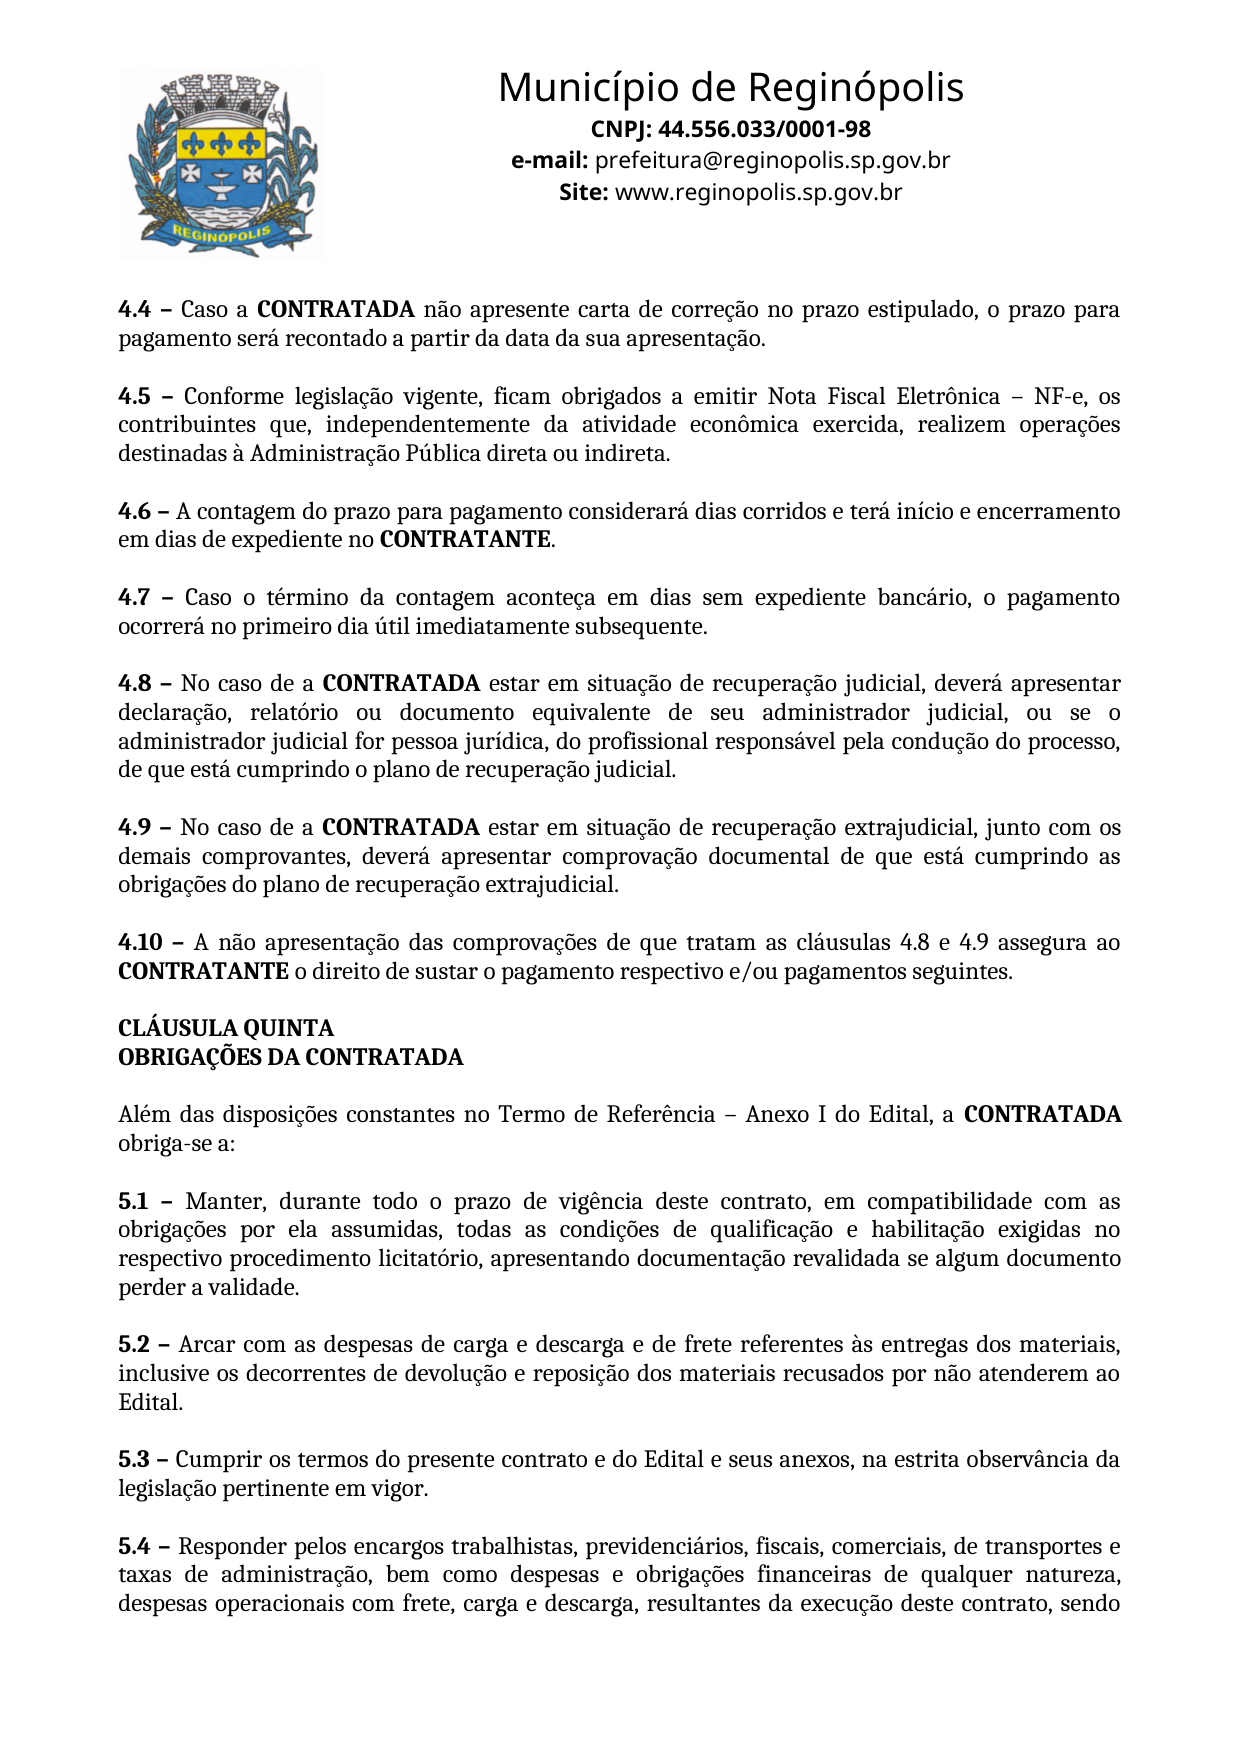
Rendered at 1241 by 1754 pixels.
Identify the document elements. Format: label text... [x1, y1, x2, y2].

text 4.8 – No caso de a CONTRATADA estar em situação de recuperação judicial, deverá apresentar declaração, relatório ou documento equivalente de seu administrador judicial, ou se o administrador judicial for pessoa jurídica, do profissional responsável pela condução do processo, de que está cumprindo o plano de recuperação judicial. [118, 669, 1122, 784]
text 5.3 – Cumprir os termos do presente contrato e do Edital e seus anexos, na estrita observância da legislação pertinente em vigor. [118, 1445, 1122, 1503]
text 4.4 – Caso a CONTRATADA não apresente carta de correção no prazo estipulado, o prazo para pagamento será recontado a partir da data da sua apresentação. [118, 295, 1122, 353]
text 4.6 – A contagem do prazo para pagamento considerará dias corridos e terá início e encerramento em dias de expediente no CONTRATANTE. [118, 497, 1122, 554]
text 4.9 – No caso de a CONTRATADA estar em situação de recuperação extrajudicial, junto com os demais comprovantes, deverá apresentar comprovação documental de que está cumprindo as obrigações do plano de recuperação extrajudicial. [118, 813, 1122, 899]
text OBRIGAÇÕES DA CONTRATADA [118, 1043, 1122, 1072]
text 4.7 – Caso o término da contagem aconteça em dias sem expediente bancário, o pagamento ocorrerá no primeiro dia útil imediatamente subsequente. [118, 583, 1122, 640]
picture [118, 67, 325, 261]
text 5.1 – Manter, durante todo o prazo de vigência deste contrato, em compatibilidade com as obrigações por ela assumidas, todas as condições de qualificação e habilitação exigidas no respectivo procedimento licitatório, apresentando documentação revalidada se algum documento perder a validade. [118, 1187, 1122, 1302]
text 4.5 – Conforme legislação vigente, ficam obrigados a emitir Nota Fiscal Eletrônica – NF-e, os contribuintes que, independentemente da atividade econômica exercida, realizem operações destinadas à Administração Pública direta ou indireta. [118, 382, 1122, 468]
text 5.2 – Arcar com as despesas de carga e descarga e de frete referentes às entregas dos materiais, inclusive os decorrentes de devolução e reposição dos materiais recusados por não atenderem ao Edital. [118, 1330, 1122, 1417]
text CLÁUSULA QUINTA [118, 1014, 1122, 1043]
text 4.10 – A não apresentação das comprovações de que tratam as cláusulas 4.8 e 4.9 assegura ao CONTRATANTE o direito de sustar o pagamento respectivo e/ou pagamentos seguintes. [118, 928, 1122, 985]
text Além das disposições constantes no Termo de Referência – Anexo I do Edital, a CONTRATADA obriga-se a: [118, 1100, 1122, 1158]
